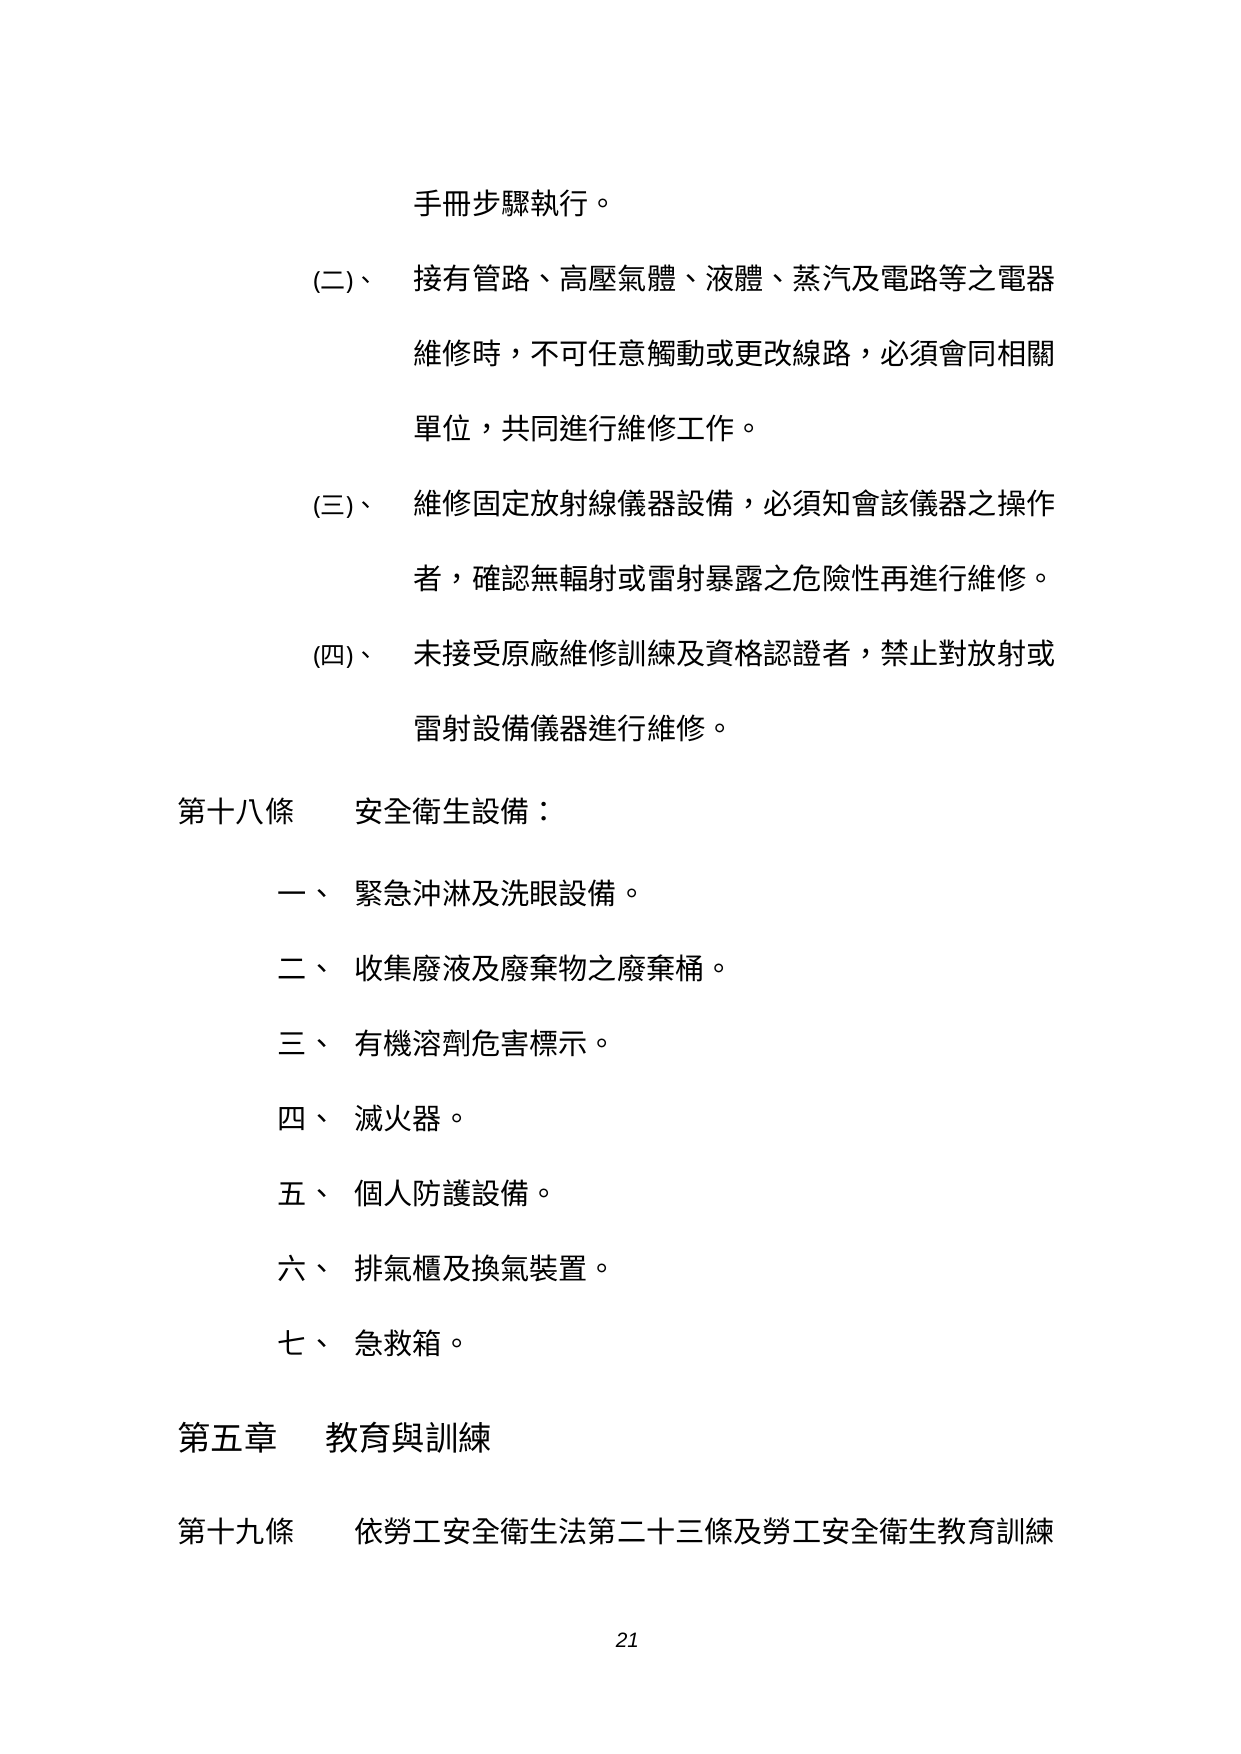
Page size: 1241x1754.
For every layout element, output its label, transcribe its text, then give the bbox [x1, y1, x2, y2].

list 收集廢液及廢棄物之廢棄桶。 [278, 929, 1063, 1004]
list 個人防護設備。 [278, 1154, 1063, 1229]
list 接有管路、高壓氣體、液體、蒸汽及電路等之電器維修時，不可任意觸動或更改線路，必須會同相關單位，共同進行維修工作。 [313, 239, 1063, 464]
list 緊急沖淋及洗眼設備。 [278, 854, 1063, 929]
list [177, 1492, 1063, 1567]
list 安全衛生設備： [177, 772, 1063, 847]
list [313, 164, 1063, 239]
list 急救箱。 [278, 1304, 1063, 1379]
list 維修固定放射線儀器設備，必須知會該儀器之操作者，確認無輻射或雷射暴露之危險性再進行維修。 [313, 464, 1063, 614]
list 未接受原廠維修訓練及資格認證者，禁止對放射或雷射設備儀器進行維修。 [313, 614, 1063, 764]
list 排氣櫃及換氣裝置。 [278, 1229, 1063, 1304]
list 教育與訓練 [177, 1398, 1063, 1473]
list 有機溶劑危害標示。 [278, 1004, 1063, 1079]
list 滅火器。 [278, 1079, 1063, 1154]
